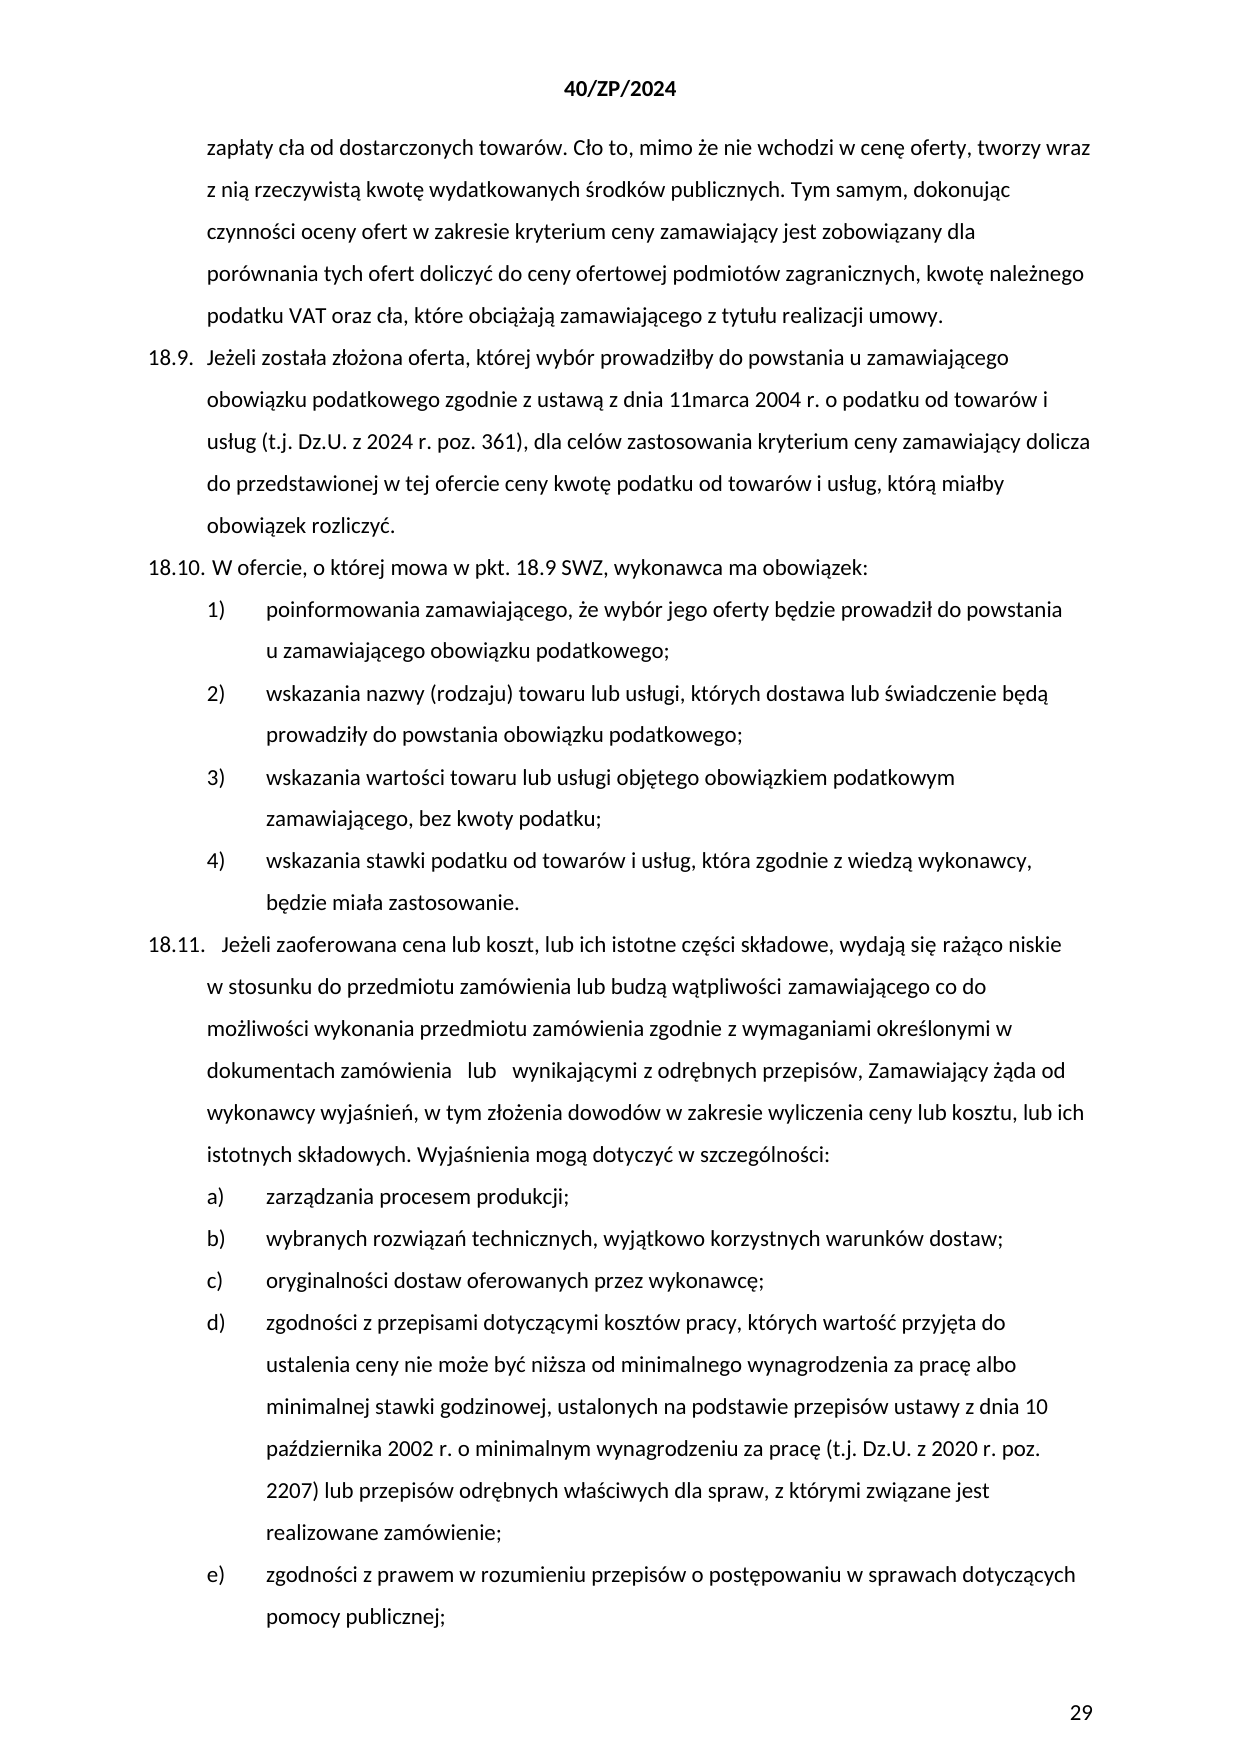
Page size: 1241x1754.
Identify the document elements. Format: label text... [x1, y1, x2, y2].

text 1) poinformowania zamawiającego, że wybór jego oferty będzie prowadził do powstania u zamawiającego obowiązku podatkowego; [207, 595, 1093, 665]
text 18.11. Jeżeli zaoferowana cena lub koszt, lub ich istotne części składowe, wydają się rażąco niskie w stosunku do przedmiotu zamówienia lub budzą wątpliwości zamawiającego co do możliwości wykonania przedmiotu zamówienia zgodnie z wymaganiami określonymi w dokumentach zamówienia lub wynikającymi z odrębnych przepisów, Zamawiający żąda od wykonawcy wyjaśnień, w tym złożenia dowodów w zakresie wyliczenia ceny lub kosztu, lub ich istotnych składowych. Wyjaśnienia mogą dotyczyć w szczególności: [148, 931, 1093, 1168]
list wybranych rozwiązań technicznych, wyjątkowo korzystnych warunków dostaw; [207, 1224, 1093, 1252]
list Jeżeli została złożona oferta, której wybór prowadziłby do powstania u zamawiającego obowiązku podatkowego zgodnie z ustawą z dnia 11marca 2004 r. o podatku od towarów i usług (t.j. Dz.U. z 2024 r. poz. 361), dla celów zastosowania kryterium ceny zamawiający dolicza do przedstawionej w tej ofercie ceny kwotę podatku od towarów i usług, którą miałby obowiązek rozliczyć. [148, 343, 1093, 539]
text 3) wskazania wartości towaru lub usługi objętego obowiązkiem podatkowym zamawiającego, bez kwoty podatku; [207, 763, 1093, 833]
list W ofercie, o której mowa w pkt. 18.9 SWZ, wykonawca ma obowiązek: [148, 553, 1093, 581]
list zarządzania procesem produkcji; [207, 1182, 1093, 1210]
list zgodności z przepisami dotyczącymi kosztów pracy, których wartość przyjęta do ustalenia ceny nie może być niższa od minimalnego wynagrodzenia za pracę albo minimalnej stawki godzinowej, ustalonych na podstawie przepisów ustawy z dnia 10 października 2002 r. o minimalnym wynagrodzeniu za pracę (t.j. Dz.U. z 2020 r. poz. 2207) lub przepisów odrębnych właściwych dla spraw, z którymi związane jest realizowane zamówienie; [207, 1308, 1093, 1546]
text 2) wskazania nazwy (rodzaju) towaru lub usługi, których dostawa lub świadczenie będą prowadziły do powstania obowiązku podatkowego; [207, 679, 1093, 749]
list oryginalności dostaw oferowanych przez wykonawcę; [207, 1266, 1093, 1294]
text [207, 133, 1093, 329]
list zgodności z prawem w rozumieniu przepisów o postępowaniu w sprawach dotyczących pomocy publicznej; [207, 1560, 1093, 1630]
text 4) wskazania stawki podatku od towarów i usług, która zgodnie z wiedzą wykonawcy, będzie miała zastosowanie. [207, 847, 1093, 917]
